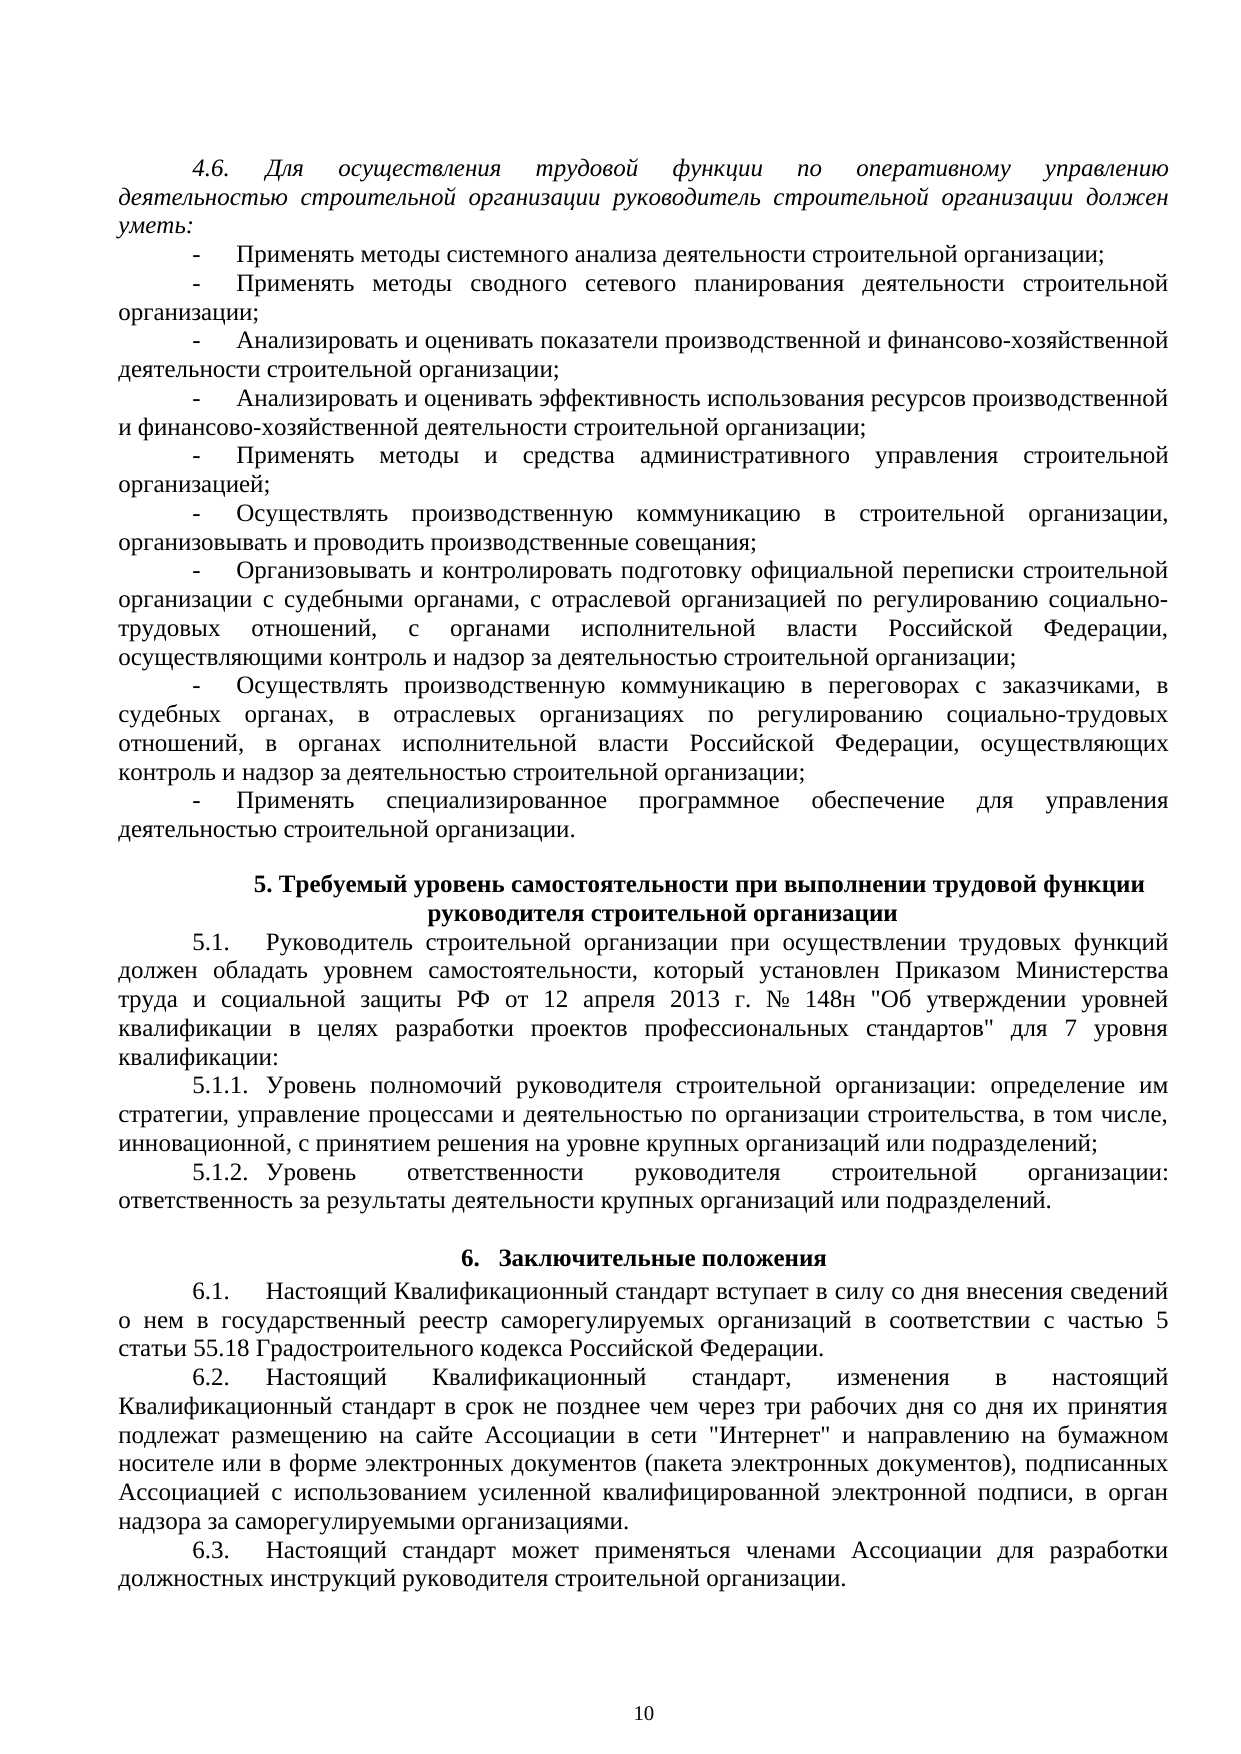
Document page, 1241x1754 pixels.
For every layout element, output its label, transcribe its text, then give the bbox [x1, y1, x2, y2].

list Применять методы и средства административного управления строительной организацией; [118, 440, 1169, 498]
list Применять методы системного анализа деятельности строительной организации; [118, 239, 1169, 268]
list Настоящий стандарт может применяться членами Ассоциации для разработки должностных инструкций руководителя строительной организации. [118, 1535, 1169, 1592]
list Осуществлять производственную коммуникацию в переговорах с заказчиками, в судебных органах, в отраслевых организациях по регулированию социально-трудовых отношений, в органах исполнительной власти Российской Федерации, осуществляющих контроль и надзор за деятельностью строительной организации; [118, 670, 1169, 785]
list Применять специализированное программное обеспечение для управления деятельностью строительной организации. [118, 785, 1169, 843]
list Руководитель строительной организации при осуществлении трудовых функций должен обладать уровнем самостоятельности, который установлен Приказом Министерства труда и социальной защиты РФ от 12 апреля 2013 г. № 148н "Об утверждении уровней квалификации в целях разработки проектов профессиональных стандартов" для 7 уровня квалификации: [118, 927, 1169, 1070]
text 5. Требуемый уровень самостоятельности при выполнении трудовой функции руководителя строительной организации [156, 869, 1169, 927]
list Уровень полномочий руководителя строительной организации: определение им стратегии, управление процессами и деятельностью по организации строительства, в том числе, инновационной, с принятием решения на уровне крупных организаций или подразделений; [118, 1070, 1169, 1157]
list Настоящий Квалификационный стандарт, изменения в настоящий Квалификационный стандарт в срок не позднее чем через три рабочих дня со дня их принятия подлежат размещению на сайте Ассоциации в сети "Интернет" и направлению на бумажном носителе или в форме электронных документов (пакета электронных документов), подписанных Ассоциацией с использованием усиленной квалифицированной электронной подписи, в орган надзора за саморегулируемыми организациями. [118, 1362, 1169, 1535]
list Уровень ответственности руководителя строительной организации: ответственность за результаты деятельности крупных организаций или подразделений. [118, 1157, 1169, 1214]
list Заключительные положения [118, 1243, 1169, 1272]
list Анализировать и оценивать показатели производственной и финансово-хозяйственной деятельности строительной организации; [118, 325, 1169, 383]
list Организовывать и контролировать подготовку официальной переписки строительной организации с судебными органами, с отраслевой организацией по регулированию социально-трудовых отношений, с органами исполнительной власти Российской Федерации, осуществляющими контроль и надзор за деятельностью строительной организации; [118, 555, 1169, 670]
list Для осуществления трудовой функции по оперативному управлению деятельностью строительной организации руководитель строительной организации должен уметь: [118, 153, 1169, 239]
list Применять методы сводного сетевого планирования деятельности строительной организации; [118, 268, 1169, 325]
list Настоящий Квалификационный стандарт вступает в силу со дня внесения сведений о нем в государственный реестр саморегулируемых организаций в соответствии с частью 5 статьи 55.18 Градостроительного кодекса Российской Федерации. [118, 1276, 1169, 1362]
list Анализировать и оценивать эффективность использования ресурсов производственной и финансово-хозяйственной деятельности строительной организации; [118, 383, 1169, 440]
list Осуществлять производственную коммуникацию в строительной организации, организовывать и проводить производственные совещания; [118, 498, 1169, 555]
